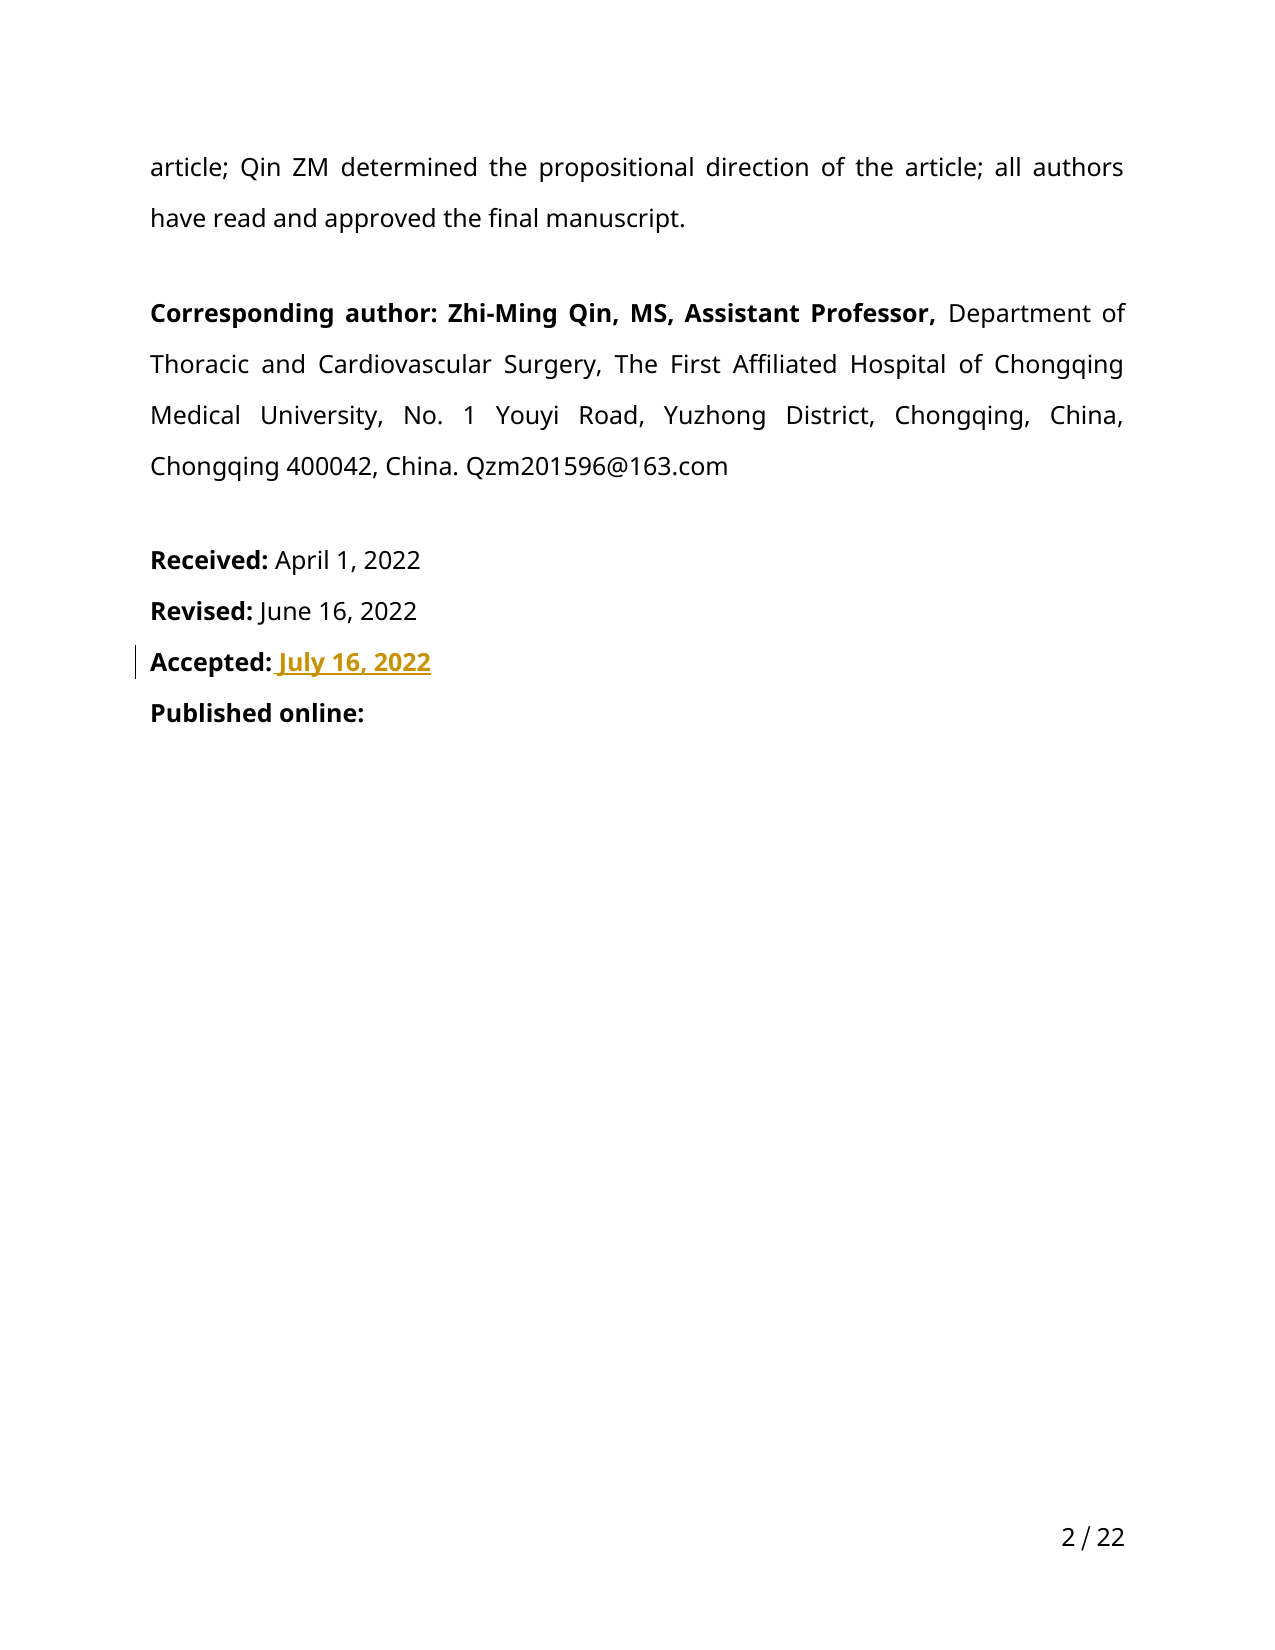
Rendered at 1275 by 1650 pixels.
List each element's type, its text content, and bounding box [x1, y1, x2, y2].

text Revised: June 16, 2022 [150, 593, 1125, 628]
text Published online: [150, 696, 1125, 730]
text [150, 150, 1125, 235]
text Accepted: [150, 644, 1125, 679]
text Received: April 1, 2022 [150, 542, 1125, 577]
text Corresponding author: Zhi-Ming Qin, MS, Assistant Professor, Department of Thoracic and Cardiovascular Surgery, The First Affiliated Hospital of Chongqing Medical University, No. 1 Youyi Road, Yuzhong District, Chongqing, China, Chongqing 400042, China. Qzm201596@163.com [150, 295, 1125, 482]
